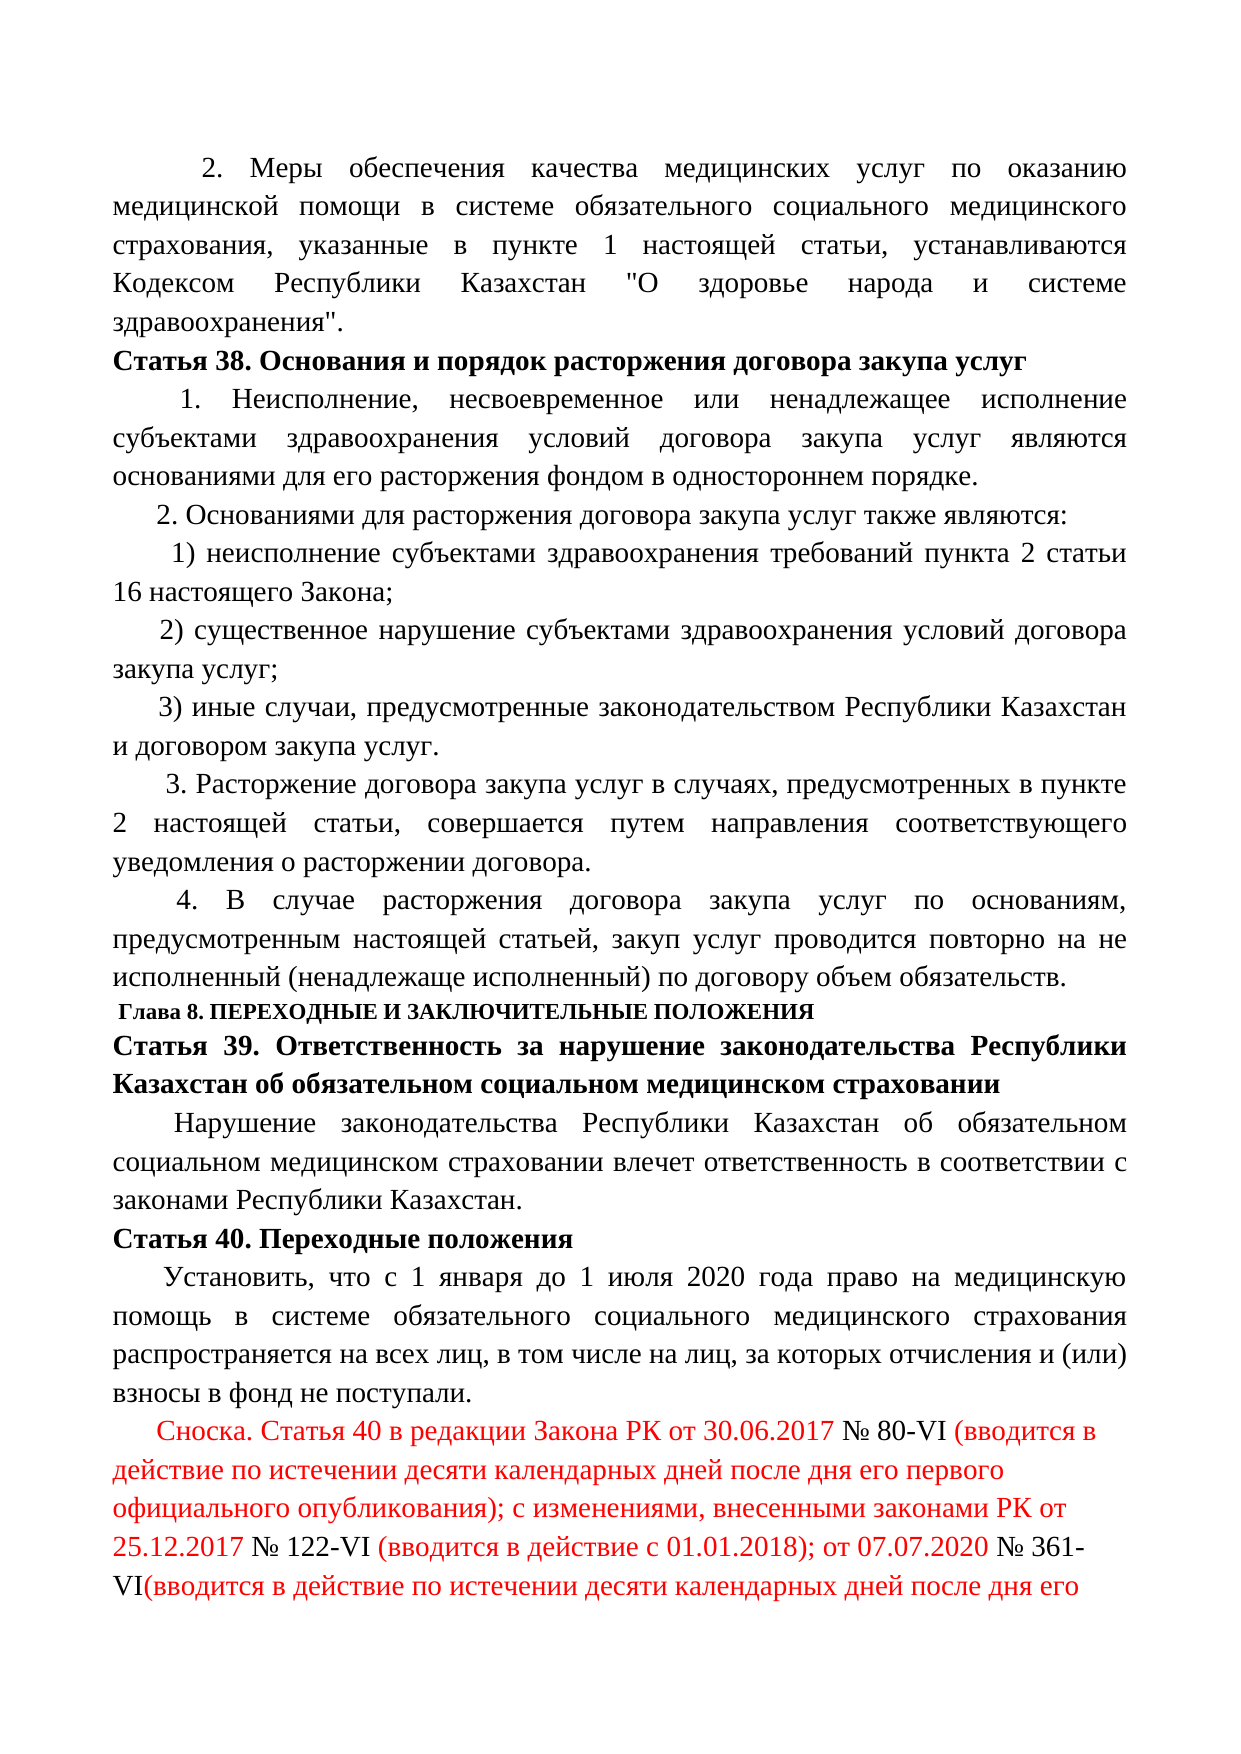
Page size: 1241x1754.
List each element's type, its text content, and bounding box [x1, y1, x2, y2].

text 4. В случае расторжения договора закупа услуг по основаниям, предусмотренным настоящей статьей, закуп услуг проводится повторно на не исполненный (ненадлежаще исполненный) по договору объем обязательств. [112, 882, 1128, 993]
text Статья 38. Основания и порядок расторжения договора закупа услуг [112, 343, 1128, 376]
text Статья 39. Ответственность за нарушение законодательства Республики Казахстан об обязательном социальном медицинском страховании [112, 1028, 1128, 1100]
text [112, 1413, 1128, 1601]
text 3. Расторжение договора закупа услуг в случаях, предусмотренных в пункте 2 настоящей статьи, совершается путем направления соответствующего уведомления о расторжении договора. [112, 767, 1128, 877]
text Глава 8. ПЕРЕХОДНЫЕ И ЗАКЛЮЧИТЕЛЬНЫЕ ПОЛОЖЕНИЯ [112, 998, 1128, 1024]
text Нарушение законодательства Республики Казахстан об обязательном социальном медицинском страховании влечет ответственность в соответствии с законами Республики Казахстан. [112, 1105, 1128, 1216]
text 2. Основаниями для расторжения договора закупа услуг также являются: [112, 497, 1128, 530]
text 2) существенное нарушение субъектами здравоохранения условий договора закупа услуг; [112, 612, 1128, 684]
text 1) неисполнение субъектами здравоохранения требований пункта 2 статьи 16 настоящего Закона; [112, 535, 1128, 607]
text 3) иные случаи, предусмотренные законодательством Республики Казахстан и договором закупа услуг. [112, 689, 1128, 762]
text 2. Меры обеспечения качества медицинских услуг по оказанию медицинской помощи в системе обязательного социального медицинского страхования, указанные в пункте 1 настоящей статьи, устанавливаются Кодексом Республики Казахстан "О здоровье народа и системе здравоохранения". [112, 150, 1128, 338]
text 1. Неисполнение, несвоевременное или ненадлежащее исполнение субъектами здравоохранения условий договора закупа услуг являются основаниями для его расторжения фондом в одностороннем порядке. [112, 381, 1128, 492]
text Статья 40. Переходные положения [112, 1221, 1128, 1254]
text Установить, что с 1 января до 1 июля 2020 года право на медицинскую помощь в системе обязательного социального медицинского страхования распространяется на всех лиц, в том числе на лиц, за которых отчисления и (или) взносы в фонд не поступали. [112, 1259, 1128, 1408]
